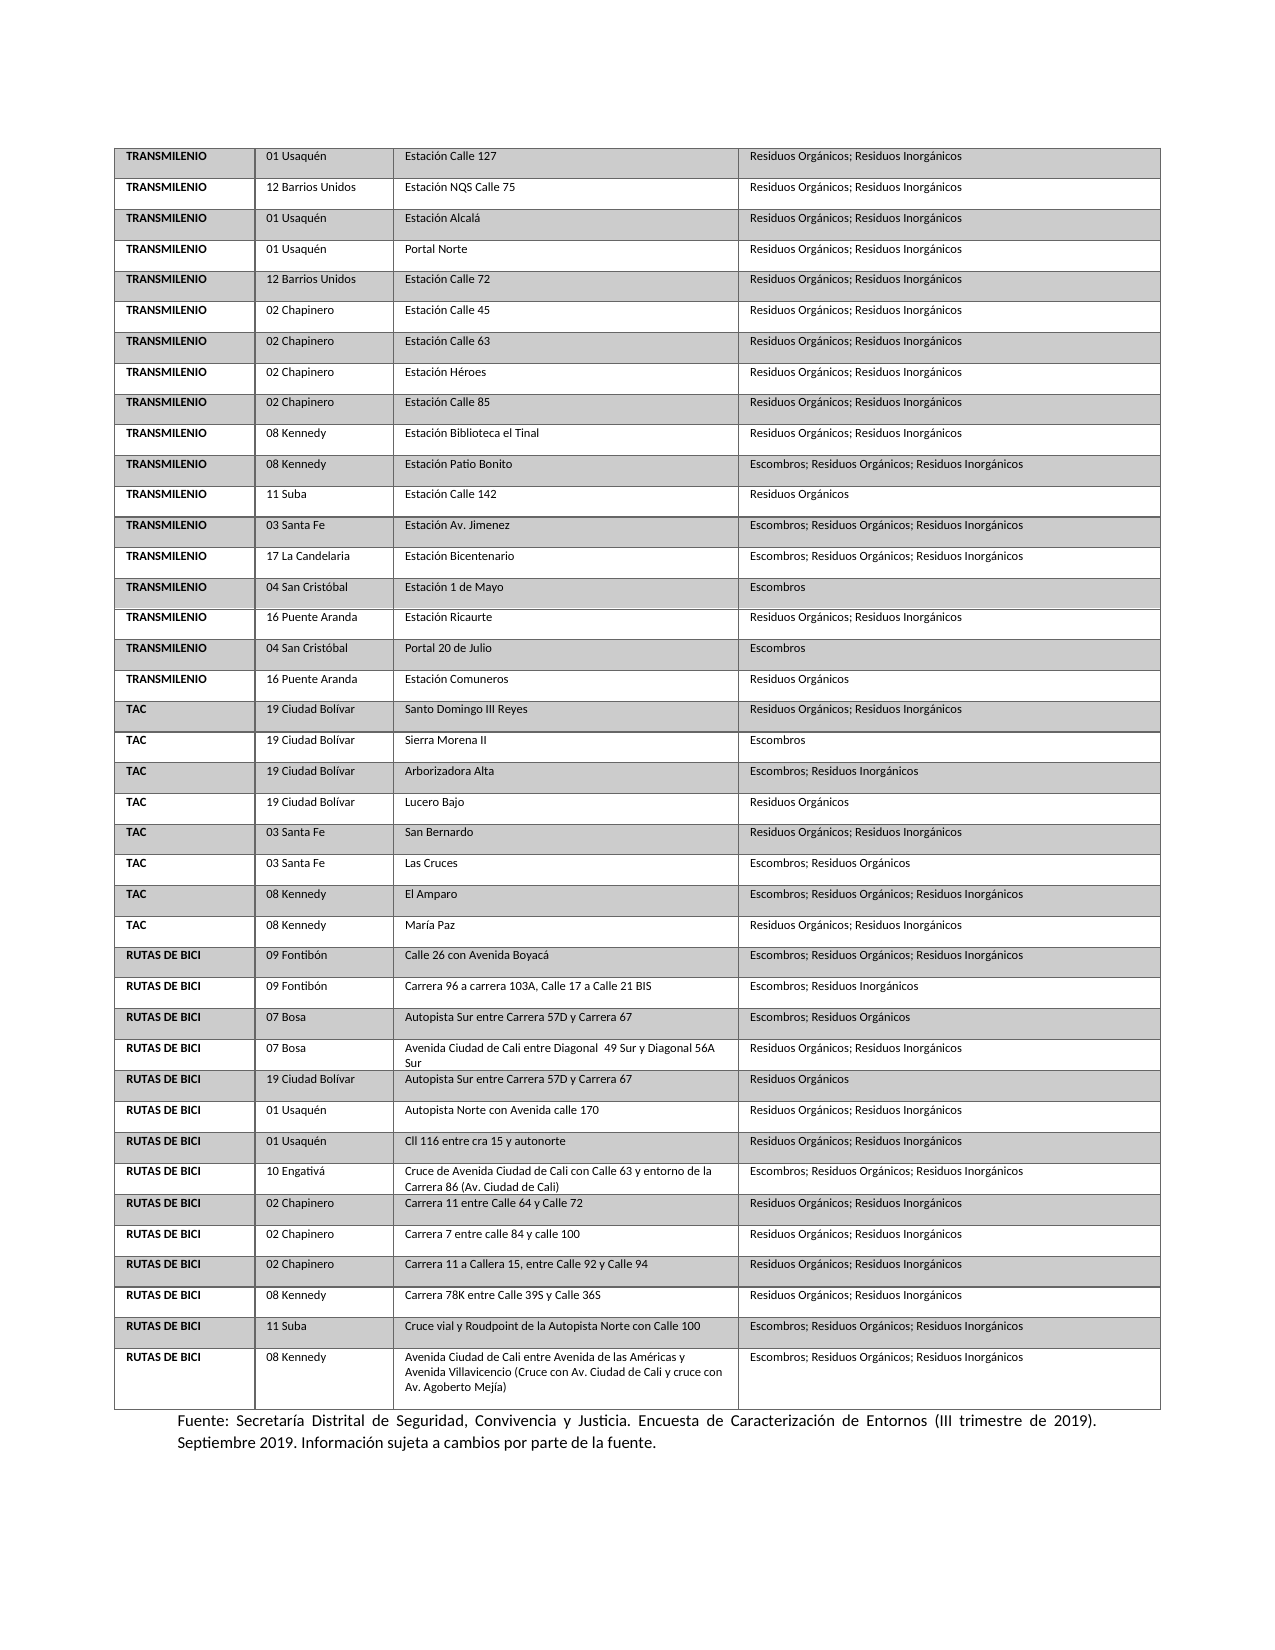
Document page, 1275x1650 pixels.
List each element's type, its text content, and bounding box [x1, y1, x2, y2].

table_cell Residuos Orgánicos; Residuos Inorgánicos [739, 1226, 1160, 1256]
table_cell Estación Av. Jimenez [394, 518, 738, 547]
table_cell TRANSMILENIO [115, 333, 254, 363]
table_cell Estación Bicentenario [394, 548, 738, 578]
table_cell 03 Santa Fe [256, 518, 393, 547]
table_cell 19 Ciudad Bolívar [256, 702, 393, 731]
table_cell 16 Puente Aranda [256, 610, 393, 639]
table_cell Escombros; Residuos Orgánicos; Residuos Inorgánicos [739, 456, 1160, 486]
table_cell 08 Kennedy [256, 456, 393, 486]
table_cell Residuos Orgánicos; Residuos Inorgánicos [739, 702, 1160, 731]
table_cell RUTAS DE BICI [115, 1040, 254, 1070]
table_cell Residuos Orgánicos; Residuos Inorgánicos [739, 425, 1160, 455]
table_cell TAC [115, 886, 254, 916]
table_cell 12 Barrios Unidos [256, 272, 393, 301]
table_cell 10 Engativá [256, 1164, 393, 1194]
table_cell Escombros; Residuos Orgánicos; Residuos Inorgánicos [739, 518, 1160, 547]
table_cell TRANSMILENIO [115, 548, 254, 578]
table_cell TRANSMILENIO [115, 272, 254, 301]
table_cell RUTAS DE BICI [115, 1133, 254, 1163]
table_cell Residuos Orgánicos [739, 671, 1160, 701]
table_cell TRANSMILENIO [115, 364, 254, 393]
table_cell Portal 20 de Julio [394, 640, 738, 670]
table_cell Residuos Orgánicos; Residuos Inorgánicos [739, 825, 1160, 854]
table_cell TRANSMILENIO [115, 456, 254, 486]
table_cell Autopista Sur entre Carrera 57D y Carrera 67 [394, 1071, 738, 1101]
table_cell Residuos Orgánicos [739, 794, 1160, 824]
table_cell Lucero Bajo [394, 794, 738, 824]
table_cell Carrera 11 a Callera 15, entre Calle 92 y Calle 94 [394, 1257, 738, 1286]
table_cell Estación Calle 127 [394, 149, 738, 178]
table_cell 08 Kennedy [256, 917, 393, 947]
table_cell Residuos Orgánicos; Residuos Inorgánicos [739, 917, 1160, 947]
table_cell 02 Chapinero [256, 302, 393, 332]
table_cell 09 Fontibón [256, 948, 393, 977]
table_cell Escombros [739, 733, 1160, 762]
table_cell María Paz [394, 917, 738, 947]
table_cell TRANSMILENIO [115, 579, 254, 608]
table_cell Residuos Orgánicos; Residuos Inorgánicos [739, 1288, 1160, 1317]
table_cell Estación Calle 45 [394, 302, 738, 332]
table_cell 08 Kennedy [256, 425, 393, 455]
table_cell RUTAS DE BICI [115, 978, 254, 1008]
table_cell 02 Chapinero [256, 395, 393, 424]
table_cell Residuos Orgánicos; Residuos Inorgánicos [739, 241, 1160, 271]
table_cell Estación Ricaurte [394, 610, 738, 639]
table_cell RUTAS DE BICI [115, 1288, 254, 1317]
table_cell Carrera 11 entre Calle 64 y Calle 72 [394, 1195, 738, 1225]
table_cell 03 Santa Fe [256, 825, 393, 854]
table_cell Cruce de Avenida Ciudad de Cali con Calle 63 y entorno de la Carrera 86 (Av. Ciudad de Cali) [394, 1164, 738, 1194]
table_cell Estación Calle 85 [394, 395, 738, 424]
table_cell Carrera 96 a carrera 103A, Calle 17 a Calle 21 BIS [394, 978, 738, 1008]
table_cell 04 San Cristóbal [256, 579, 393, 608]
table_cell Las Cruces [394, 855, 738, 885]
table_cell 12 Barrios Unidos [256, 179, 393, 209]
table_cell Autopista Norte con Avenida calle 170 [394, 1102, 738, 1132]
table_cell 03 Santa Fe [256, 855, 393, 885]
table_cell 19 Ciudad Bolívar [256, 763, 393, 793]
table_cell Avenida Ciudad de Cali entre Diagonal 49 Sur y Diagonal 56A Sur [394, 1040, 738, 1070]
table_cell Escombros; Residuos Orgánicos; Residuos Inorgánicos [739, 1164, 1160, 1194]
table_cell Estación Alcalá [394, 210, 738, 240]
table_cell Estación NQS Calle 75 [394, 179, 738, 209]
table_cell 02 Chapinero [256, 1195, 393, 1225]
table_cell San Bernardo [394, 825, 738, 854]
table_cell TAC [115, 855, 254, 885]
table_cell Residuos Orgánicos; Residuos Inorgánicos [739, 1133, 1160, 1163]
table_cell 07 Bosa [256, 1040, 393, 1070]
table_cell Arborizadora Alta [394, 763, 738, 793]
table_cell Escombros; Residuos Orgánicos; Residuos Inorgánicos [739, 886, 1160, 916]
table_cell 02 Chapinero [256, 333, 393, 363]
table_cell Escombros; Residuos Inorgánicos [739, 763, 1160, 793]
table_cell TRANSMILENIO [115, 487, 254, 516]
table_cell TRANSMILENIO [115, 425, 254, 455]
table_cell 01 Usaquén [256, 1102, 393, 1132]
table_cell 19 Ciudad Bolívar [256, 733, 393, 762]
table_cell Carrera 7 entre calle 84 y calle 100 [394, 1226, 738, 1256]
table_cell Estación Patio Bonito [394, 456, 738, 486]
table_cell Estación Calle 63 [394, 333, 738, 363]
table_cell RUTAS DE BICI [115, 1257, 254, 1286]
table_cell RUTAS DE BICI [115, 1195, 254, 1225]
table_cell 16 Puente Aranda [256, 671, 393, 701]
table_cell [739, 149, 1160, 178]
table_cell Autopista Sur entre Carrera 57D y Carrera 67 [394, 1009, 738, 1039]
table_cell TAC [115, 702, 254, 731]
table_cell Residuos Orgánicos; Residuos Inorgánicos [739, 1257, 1160, 1286]
table_cell 19 Ciudad Bolívar [256, 1071, 393, 1101]
table_cell TRANSMILENIO [115, 302, 254, 332]
table_cell 11 Suba [256, 1318, 393, 1348]
table_cell 17 La Candelaria [256, 548, 393, 578]
table_cell TAC [115, 794, 254, 824]
table_cell RUTAS DE BICI [115, 1349, 254, 1409]
table_cell Residuos Orgánicos; Residuos Inorgánicos [739, 610, 1160, 639]
table_cell RUTAS DE BICI [115, 1009, 254, 1039]
table_cell Sierra Morena II [394, 733, 738, 762]
table_cell Residuos Orgánicos [739, 487, 1160, 516]
table_cell Residuos Orgánicos; Residuos Inorgánicos [739, 1195, 1160, 1225]
table_cell Estación Calle 72 [394, 272, 738, 301]
table_cell 01 Usaquén [256, 149, 393, 178]
table_cell Escombros; Residuos Orgánicos [739, 855, 1160, 885]
table_cell TAC [115, 763, 254, 793]
table_cell Escombros; Residuos Orgánicos [739, 1009, 1160, 1039]
table_cell RUTAS DE BICI [115, 1226, 254, 1256]
table_cell 07 Bosa [256, 1009, 393, 1039]
table_cell 01 Usaquén [256, 1133, 393, 1163]
table_cell Escombros [739, 640, 1160, 670]
table_cell Estación Comuneros [394, 671, 738, 701]
table_cell Residuos Orgánicos; Residuos Inorgánicos [739, 1040, 1160, 1070]
table_cell 08 Kennedy [256, 1349, 393, 1409]
table_cell Avenida Ciudad de Cali entre Avenida de las Américas y Avenida Villavicencio (Cruce con Av. Ciudad de Cali y cruce con Av. Agoberto Mejía) [394, 1349, 738, 1409]
table_cell TAC [115, 917, 254, 947]
table_cell Escombros; Residuos Orgánicos; Residuos Inorgánicos [739, 1349, 1160, 1409]
table_cell Escombros; Residuos Orgánicos; Residuos Inorgánicos [739, 948, 1160, 977]
table_cell TRANSMILENIO [115, 395, 254, 424]
table_cell Residuos Orgánicos; Residuos Inorgánicos [739, 210, 1160, 240]
table_cell Escombros; Residuos Orgánicos; Residuos Inorgánicos [739, 1318, 1160, 1348]
table_cell 08 Kennedy [256, 1288, 393, 1317]
table_cell RUTAS DE BICI [115, 948, 254, 977]
table_cell 04 San Cristóbal [256, 640, 393, 670]
table_cell TAC [115, 733, 254, 762]
table_cell TRANSMILENIO [115, 671, 254, 701]
table_cell Residuos Orgánicos; Residuos Inorgánicos [739, 333, 1160, 363]
table_cell Residuos Orgánicos; Residuos Inorgánicos [739, 1102, 1160, 1132]
table_cell Estación Héroes [394, 364, 738, 393]
table_cell Portal Norte [394, 241, 738, 271]
table_cell RUTAS DE BICI [115, 1164, 254, 1194]
table_cell Cruce vial y Roudpoint de la Autopista Norte con Calle 100 [394, 1318, 738, 1348]
table_cell TRANSMILENIO [115, 210, 254, 240]
table_cell 02 Chapinero [256, 1257, 393, 1286]
table_cell TRANSMILENIO [115, 149, 254, 178]
table_cell Estación 1 de Mayo [394, 579, 738, 608]
table_cell 01 Usaquén [256, 210, 393, 240]
table_cell Escombros [739, 579, 1160, 608]
table_cell Residuos Orgánicos; Residuos Inorgánicos [739, 272, 1160, 301]
table_cell Calle 26 con Avenida Boyacá [394, 948, 738, 977]
table_cell Carrera 78K entre Calle 39S y Calle 36S [394, 1288, 738, 1317]
table_cell Estación Calle 142 [394, 487, 738, 516]
table_cell TAC [115, 825, 254, 854]
table_cell RUTAS DE BICI [115, 1318, 254, 1348]
table_cell Residuos Orgánicos; Residuos Inorgánicos [739, 364, 1160, 393]
table_cell TRANSMILENIO [115, 179, 254, 209]
table_cell Escombros; Residuos Orgánicos; Residuos Inorgánicos [739, 548, 1160, 578]
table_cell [739, 179, 1160, 209]
table_cell Santo Domingo III Reyes [394, 702, 738, 731]
table_cell Cll 116 entre cra 15 y autonorte [394, 1133, 738, 1163]
table_cell 02 Chapinero [256, 1226, 393, 1256]
table_cell Residuos Orgánicos; Residuos Inorgánicos [739, 395, 1160, 424]
table_cell 09 Fontibón [256, 978, 393, 1008]
table_cell Escombros; Residuos Inorgánicos [739, 978, 1160, 1008]
table_cell 02 Chapinero [256, 364, 393, 393]
table_cell Estación Biblioteca el Tinal [394, 425, 738, 455]
table_cell 01 Usaquén [256, 241, 393, 271]
table_cell TRANSMILENIO [115, 518, 254, 547]
table_cell TRANSMILENIO [115, 241, 254, 271]
table_cell 08 Kennedy [256, 886, 393, 916]
table_cell RUTAS DE BICI [115, 1102, 254, 1132]
text Fuente: Secretaría Distrital de Seguridad, Convivencia y Justicia. Encuesta de Caracterización de Entornos (III trimestre de 2019). Septiembre 2019. Información sujeta a cambios por parte de la fuente. [177, 1410, 1098, 1452]
table_cell 11 Suba [256, 487, 393, 516]
table_cell El Amparo [394, 886, 738, 916]
table_cell Residuos Orgánicos; Residuos Inorgánicos [739, 302, 1160, 332]
table_cell TRANSMILENIO [115, 610, 254, 639]
table_cell RUTAS DE BICI [115, 1071, 254, 1101]
table_cell TRANSMILENIO [115, 640, 254, 670]
table_cell 19 Ciudad Bolívar [256, 794, 393, 824]
table_cell Residuos Orgánicos [739, 1071, 1160, 1101]
